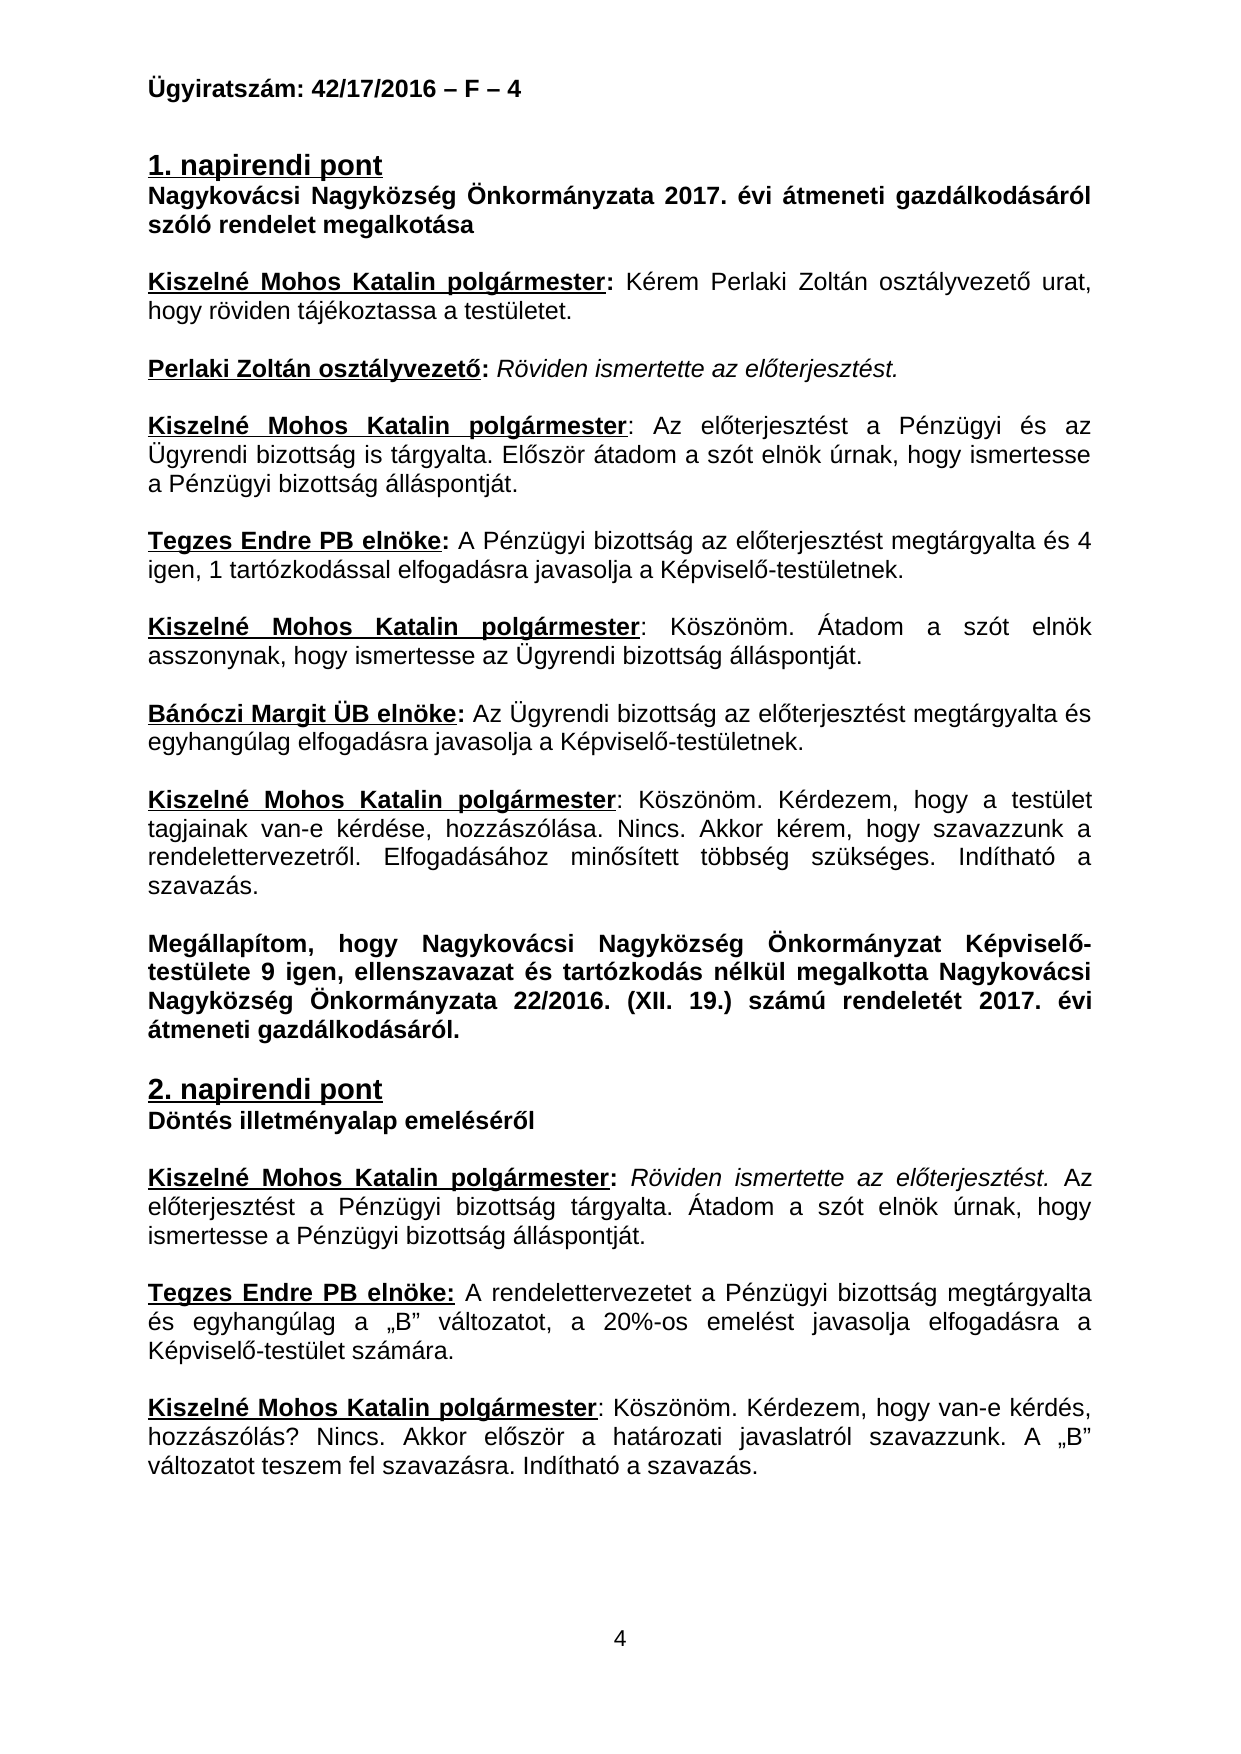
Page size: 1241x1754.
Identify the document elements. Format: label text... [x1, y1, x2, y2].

text Kiszelné Mohos Katalin polgármester: Kérem Perlaki Zoltán osztályvezető urat, hogy röviden tájékoztassa a testületet. [148, 267, 1093, 325]
text Kiszelné Mohos Katalin polgármester: Köszönöm. Kérdezem, hogy a testület tagjainak van-e kérdése, hozzászólása. Nincs. Akkor kérem, hogy szavazzunk a rendelettervezetről. Elfogadásához minősített többség szükséges. Indítható a szavazás. [148, 785, 1093, 900]
text Megállapítom, hogy Nagykovácsi Nagyközség Önkormányzat Képviselő-testülete 9 igen, ellenszavazat és tartózkodás nélkül megalkotta Nagykovácsi Nagyközség Önkormányzata 22/2016. (XII. 19.) számú rendeletét 2017. évi átmeneti gazdálkodásáról. [148, 929, 1093, 1044]
text Kiszelné Mohos Katalin polgármester: Az előterjesztést a Pénzügyi és az Ügyrendi bizottság is tárgyalta. Először átadom a szót elnök úrnak, hogy ismertesse a Pénzügyi bizottság álláspontját. [148, 411, 1093, 497]
text Tegzes Endre PB elnöke: A Pénzügyi bizottság az előterjesztést megtárgyalta és 4 igen, 1 tartózkodással elfogadásra javasolja a Képviselő-testületnek. [148, 526, 1093, 584]
text Kiszelné Mohos Katalin polgármester: Köszönöm. Kérdezem, hogy van-e kérdés, hozzászólás? Nincs. Akkor először a határozati javaslatról szavazzunk. A „B” változatot teszem fel szavazásra. Indítható a szavazás. [148, 1393, 1093, 1480]
text Bánóczi Margit ÜB elnöke: Az Ügyrendi bizottság az előterjesztést megtárgyalta és egyhangúlag elfogadásra javasolja a Képviselő-testületnek. [148, 699, 1093, 756]
text Perlaki Zoltán osztályvezető: Röviden ismertette az előterjesztést. [148, 354, 1093, 382]
text Tegzes Endre PB elnöke: A rendelettervezetet a Pénzügyi bizottság megtárgyalta és egyhangúlag a „B” változatot, a 20%-os emelést javasolja elfogadásra a Képviselő-testület számára. [148, 1278, 1093, 1365]
text 2. napirendi pont [148, 1072, 1093, 1106]
text Döntés illetményalap emeléséről [148, 1106, 1093, 1135]
text Nagykovácsi Nagyközség Önkormányzata 2017. évi átmeneti gazdálkodásáról szóló rendelet megalkotása [148, 181, 1093, 239]
text Kiszelné Mohos Katalin polgármester: Röviden ismertette az előterjesztést. Az előterjesztést a Pénzügyi bizottság tárgyalta. Átadom a szót elnök úrnak, hogy ismertesse a Pénzügyi bizottság álláspontját. [148, 1163, 1093, 1250]
text Kiszelné Mohos Katalin polgármester: Köszönöm. Átadom a szót elnök asszonynak, hogy ismertesse az Ügyrendi bizottság álláspontját. [148, 612, 1093, 670]
text 1. napirendi pont [148, 148, 1093, 181]
